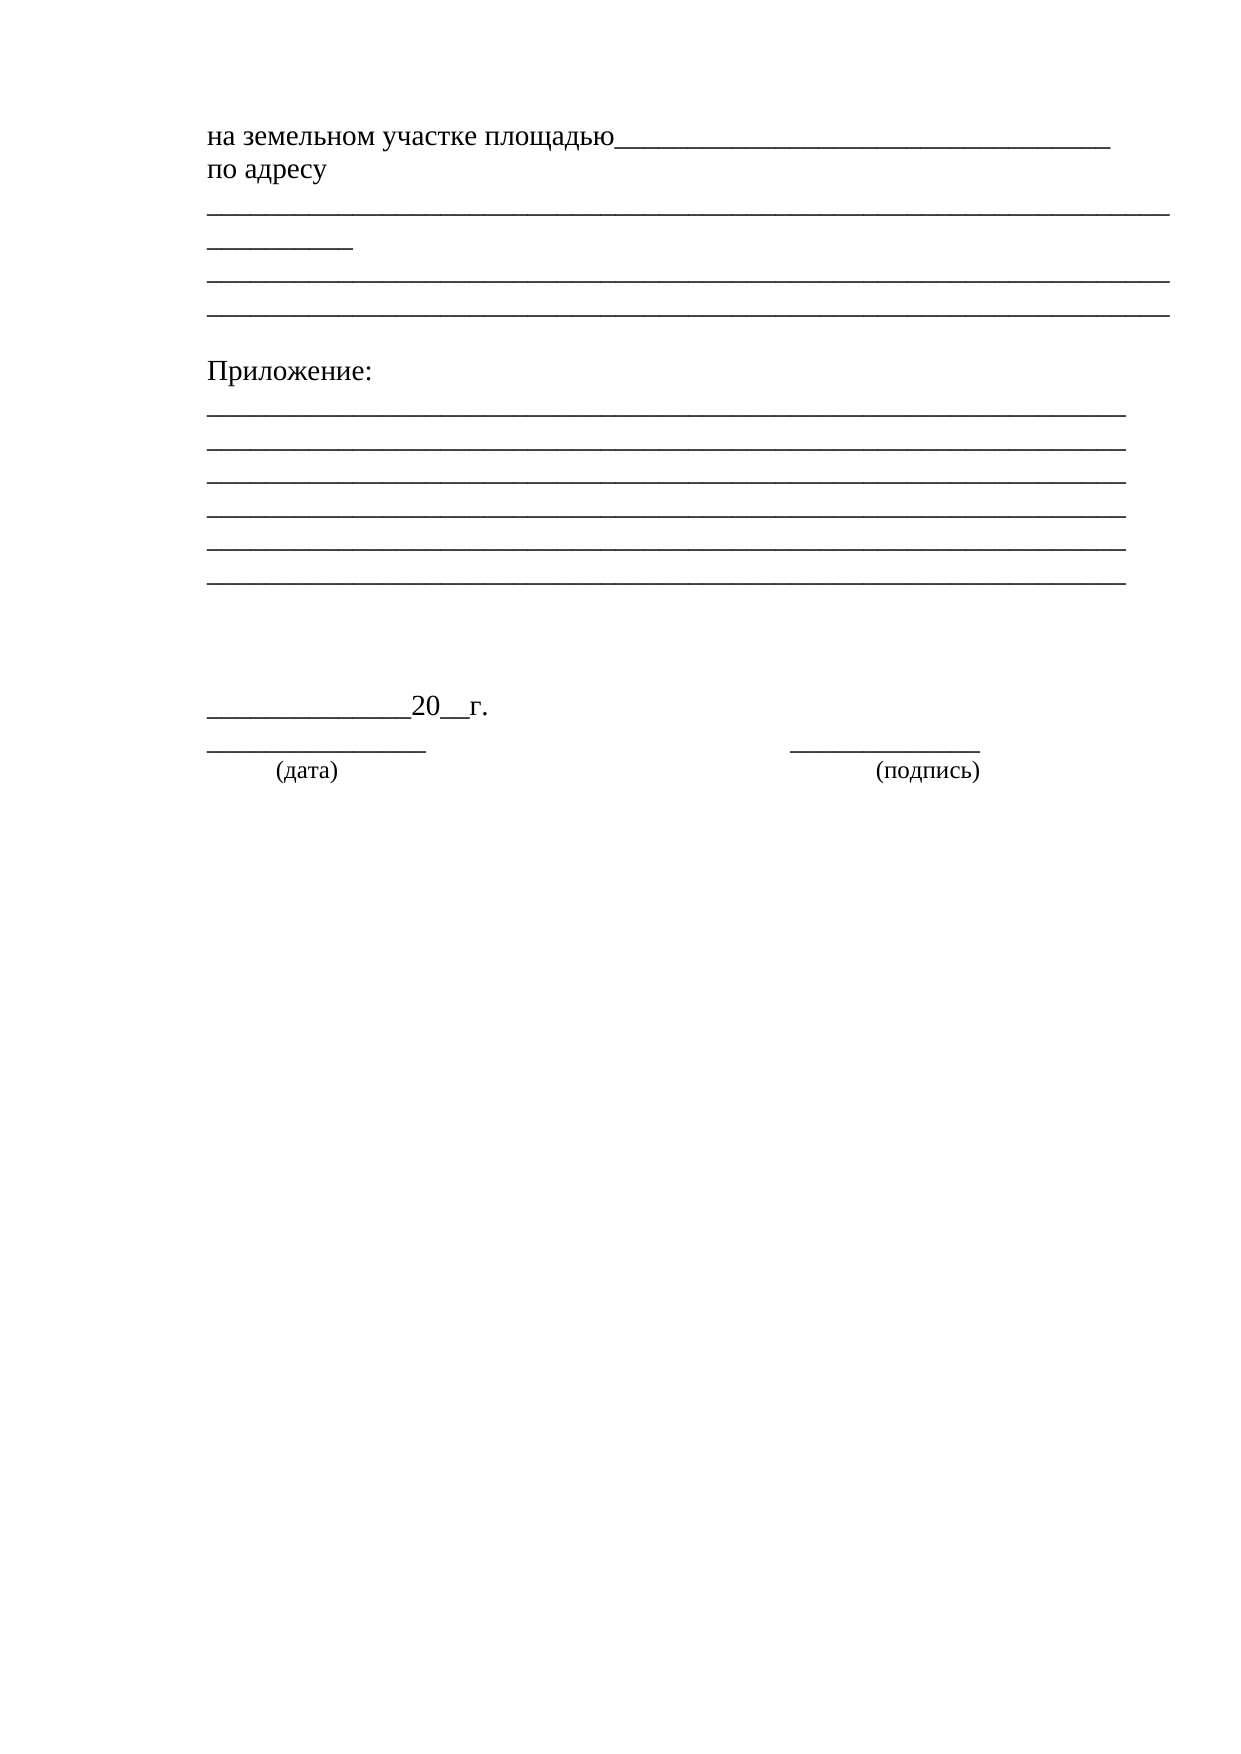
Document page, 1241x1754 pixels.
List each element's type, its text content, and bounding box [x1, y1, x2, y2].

text (дата) (подпись) [207, 755, 1181, 784]
text _______________________________________________________________ [207, 386, 1181, 420]
text _______________________________________________________________ [207, 420, 1181, 453]
text _______________________________________________________________ [207, 521, 1181, 554]
text по адресу ____________________________________________________________________________ ____________________________________________________________________________________________________________________________________ [207, 152, 1181, 319]
text _______________________________________________________________ [207, 453, 1181, 487]
text ______________20__г. _______________ _____________ [207, 688, 1181, 755]
text на земельном участке площадью__________________________________ [207, 118, 1181, 152]
text Приложение: [207, 353, 1181, 386]
text _______________________________________________________________ [207, 554, 1181, 588]
text _______________________________________________________________ [207, 487, 1181, 521]
